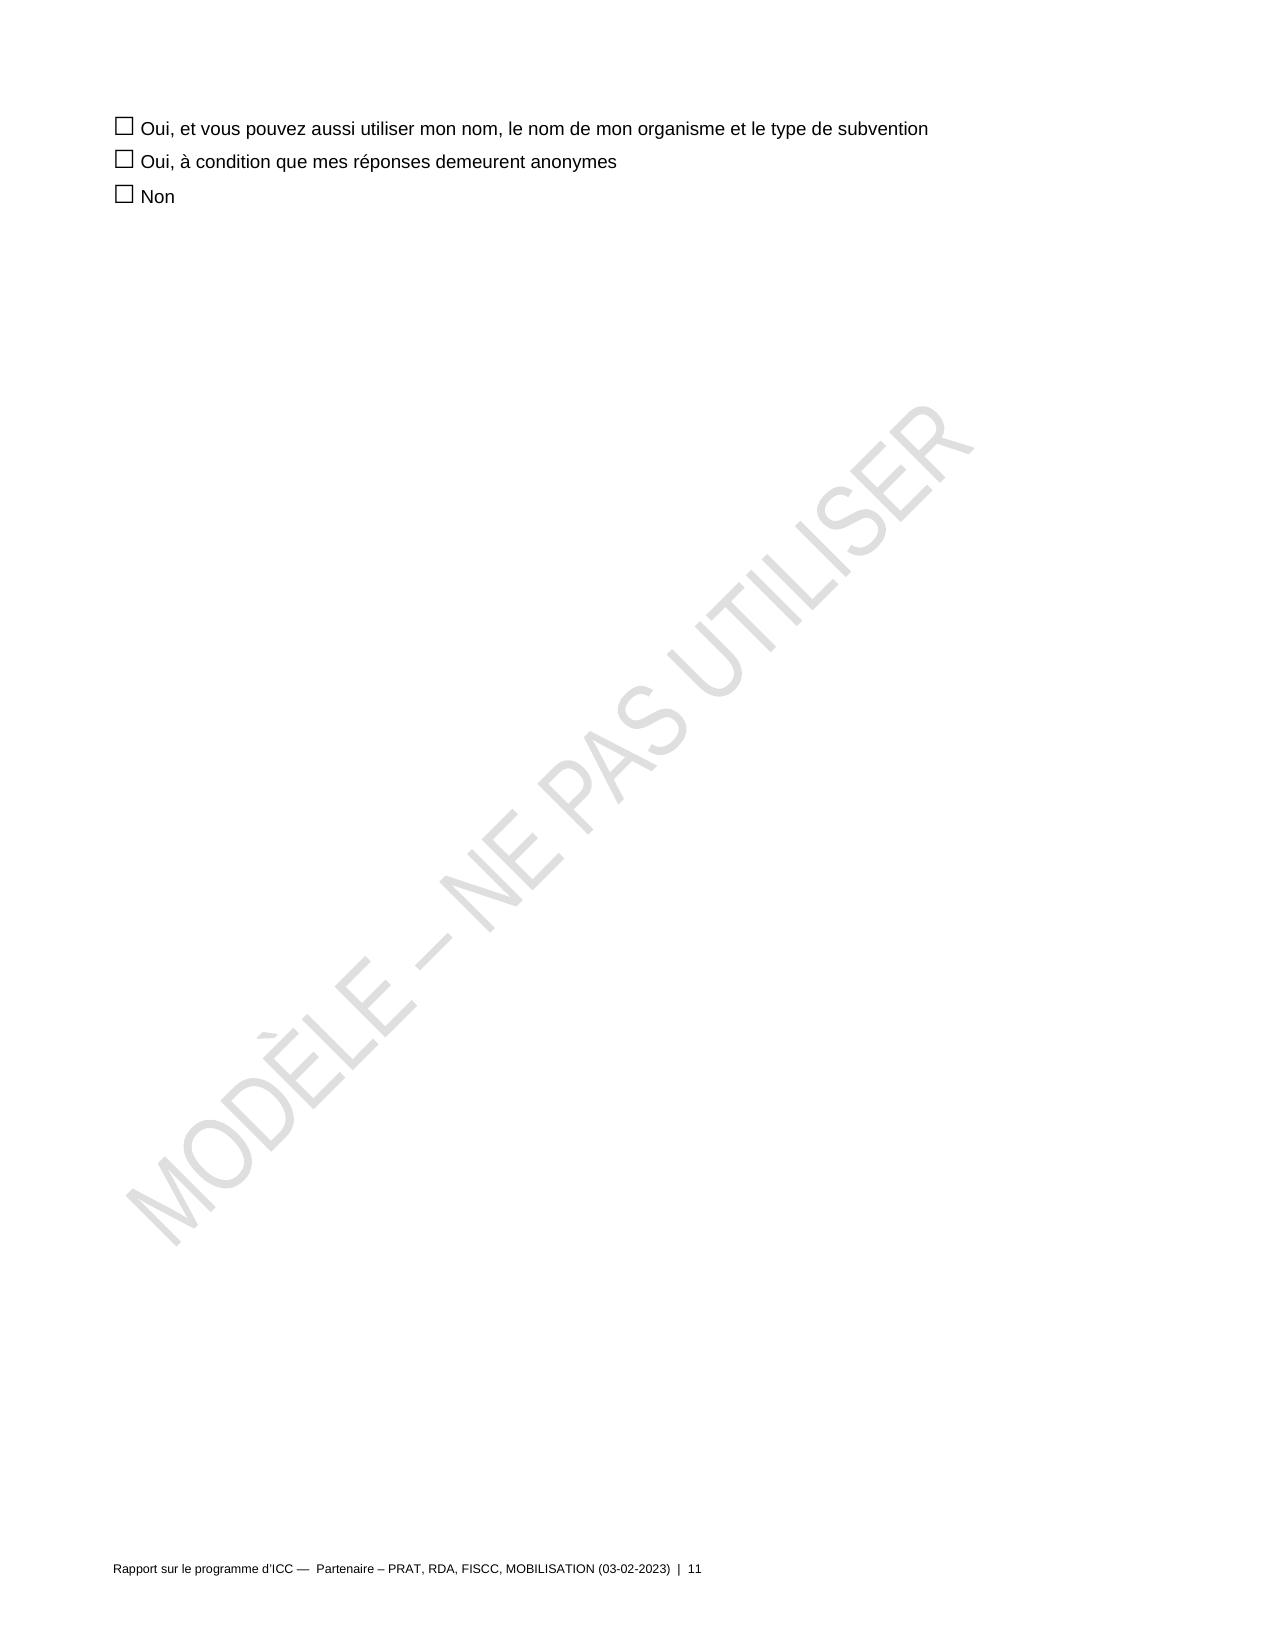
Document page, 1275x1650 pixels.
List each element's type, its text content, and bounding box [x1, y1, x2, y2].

text Oui, et vous pouvez aussi utiliser mon nom, le nom de mon organisme et le type de subvention [113, 108, 969, 142]
text Oui, à condition que mes réponses demeurent anonymes Non [113, 142, 969, 210]
